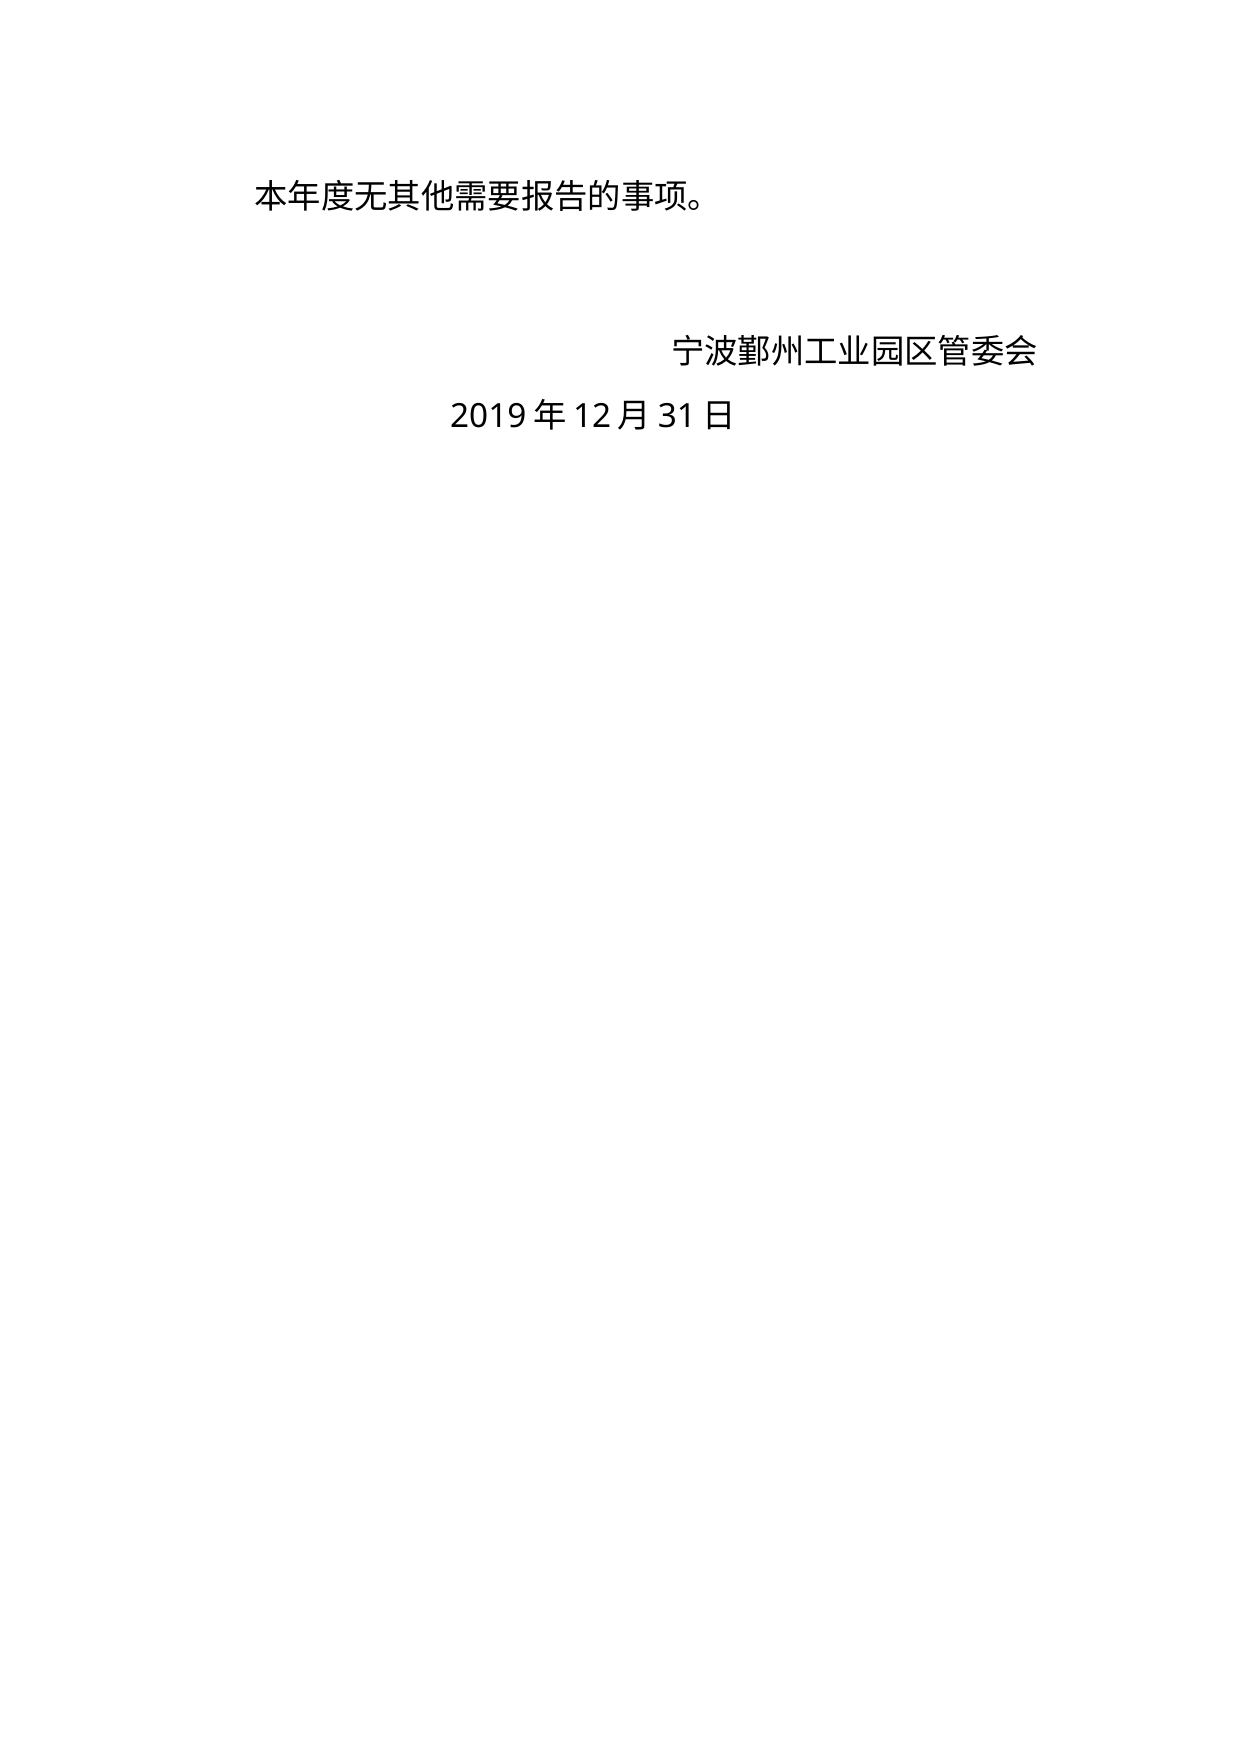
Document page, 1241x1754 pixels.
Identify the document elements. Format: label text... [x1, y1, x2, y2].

text 宁波鄞州工业园区管委会 [187, 316, 1053, 381]
text 2019年12月31日 [187, 381, 1053, 446]
text 本年度无其他需要报告的事项。 [187, 162, 1053, 227]
